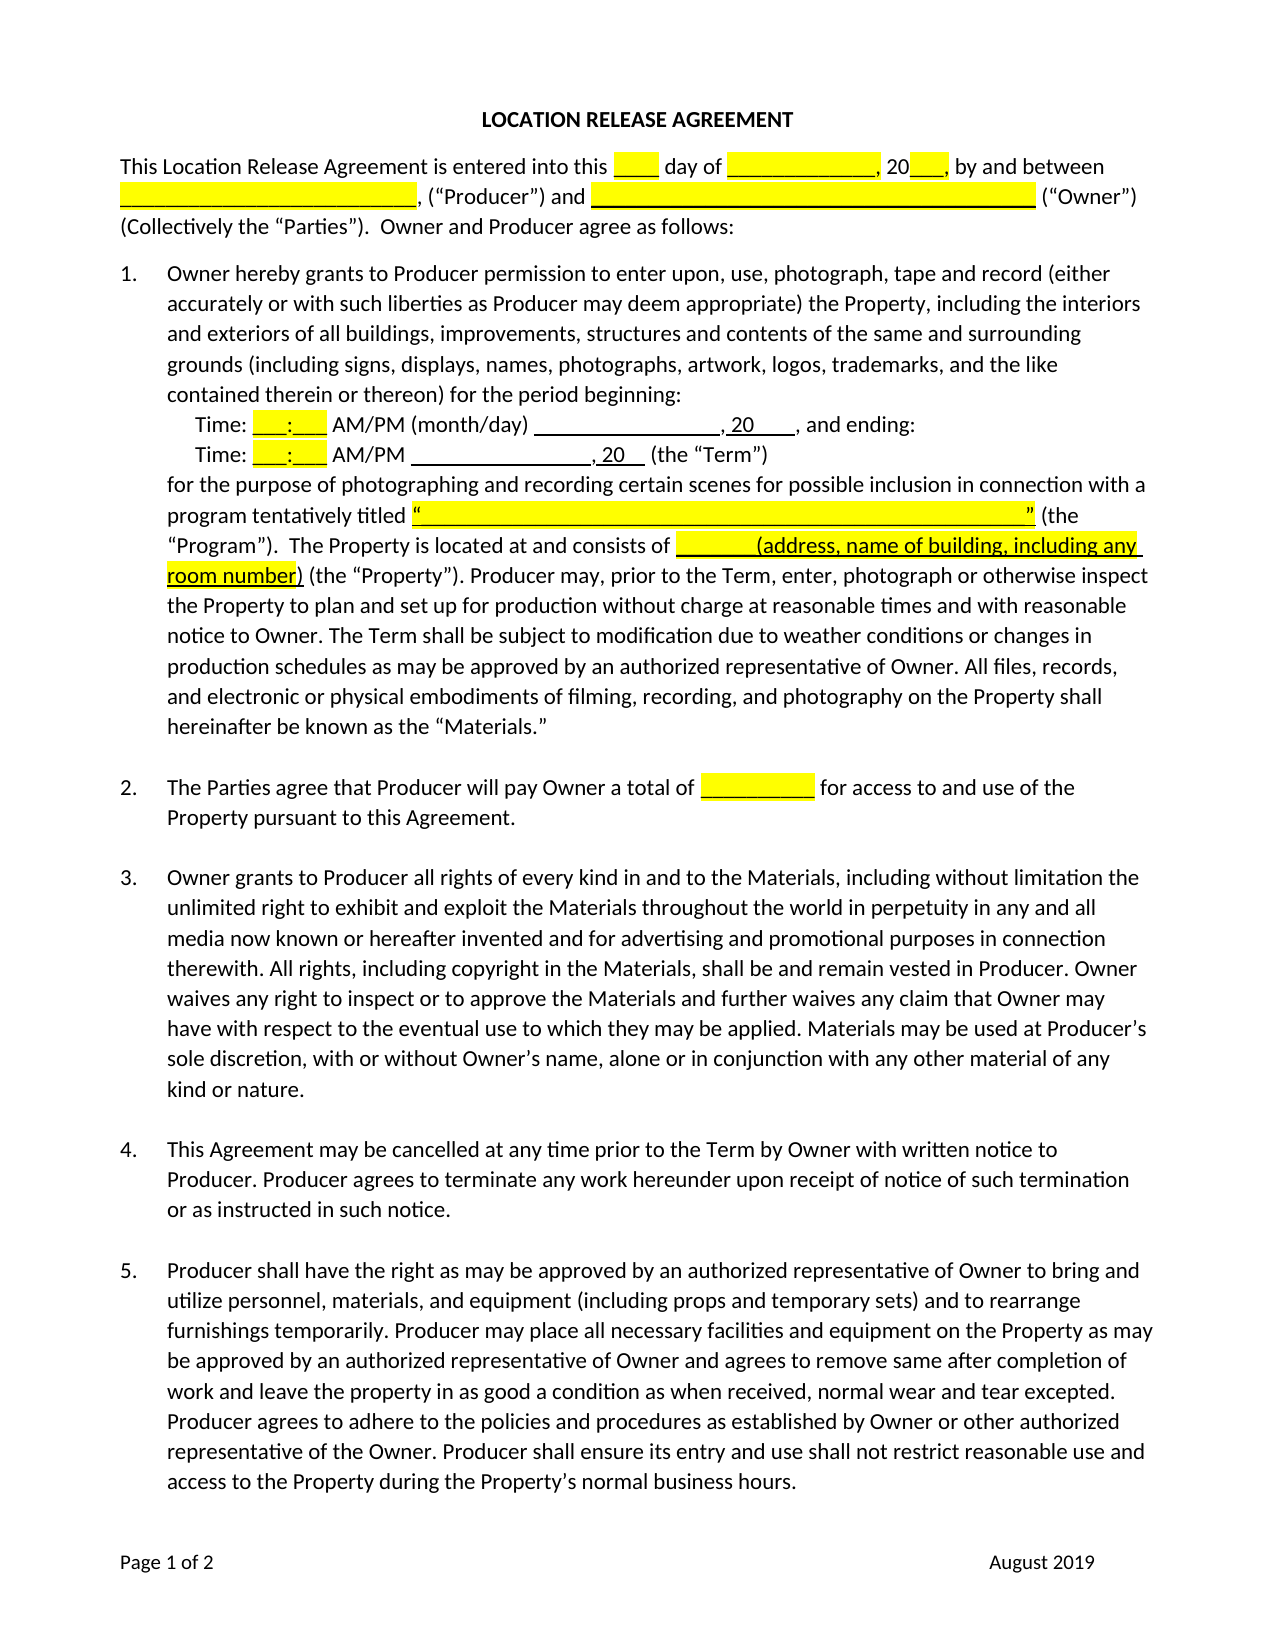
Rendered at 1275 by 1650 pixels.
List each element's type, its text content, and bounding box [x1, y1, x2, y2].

list Time: ___:___ AM/PM , 20 (the “Term”) [167, 440, 253, 468]
list Time: ___:___ AM/PM , 20 (the “Term”) [327, 440, 1155, 468]
list Producer shall have the right as may be approved by an authorized representative of Owner to bring and utilize personnel, materials, and equipment (including props and temporary sets) and to rearrange furnishings temporarily. Producer may place all necessary facilities and equipment on the Property as may be approved by an authorized representative of Owner and agrees to remove same after completion of work and leave the property in as good a condition as when received, normal wear and tear excepted. Producer agrees to adhere to the policies and procedures as established by Owner or other authorized representative of the Owner. Producer shall ensure its entry and use shall not restrict reasonable use and access to the Property during the Property’s normal business hours. [120, 1256, 1155, 1496]
text This Location Release Agreement is entered into this ____ day of _____________, 20___, by and between __________________________, (“Producer”) and _______________________________________ (“Owner”) (Collectively the “Parties”). Owner and Producer agree as follows: [120, 152, 1155, 240]
list The Parties agree that Producer will pay Owner a total of __________ for access to and use of the Property pursuant to this Agreement. [120, 773, 1155, 831]
list This Agreement may be cancelled at any time prior to the Term by Owner with written notice to Producer. Producer agrees to terminate any work hereunder upon receipt of notice of such termination or as instructed in such notice. [120, 1135, 1155, 1224]
list for the purpose of photographing and recording certain scenes for possible inclusion in connection with a program tentatively titled “_____________________________________________________” (the “Program”). The Property is located at and consists of _______(address, name of building, including any room number) (the “Property”). Producer may, prior to the Term, enter, photograph or otherwise inspect the Property to plan and set up for production without charge at reasonable times and with reasonable notice to Owner. The Term shall be subject to modification due to weather conditions or changes in production schedules as may be approved by an authorized representative of Owner. All files, records, and electronic or physical embodiments of filming, recording, and photography on the Property shall hereinafter be known as the “Materials.” [167, 471, 1155, 740]
list Owner hereby grants to Producer permission to enter upon, use, photograph, tape and record (either accurately or with such liberties as Producer may deem appropriate) the Property, including the interiors and exteriors of all buildings, improvements, structures and contents of the same and surrounding grounds (including signs, displays, names, photographs, artwork, logos, trademarks, and the like contained therein or thereon) for the period beginning: [120, 259, 1155, 408]
list Time: ___:___ AM/PM (month/day) , 20 , and ending: [327, 410, 1155, 438]
text LOCATION RELEASE AGREEMENT [120, 105, 1155, 133]
list Owner grants to Producer all rights of every kind in and to the Materials, including without limitation the unlimited right to exhibit and exploit the Materials throughout the world in perpetuity in any and all media now known or hereafter invented and for advertising and promotional purposes in connection therewith. All rights, including copyright in the Materials, shall be and remain vested in Producer. Owner waives any right to inspect or to approve the Materials and further waives any claim that Owner may have with respect to the eventual use to which they may be applied. Materials may be used at Producer’s sole discretion, with or without Owner’s name, alone or in conjunction with any other material of any kind or nature. [120, 863, 1155, 1103]
